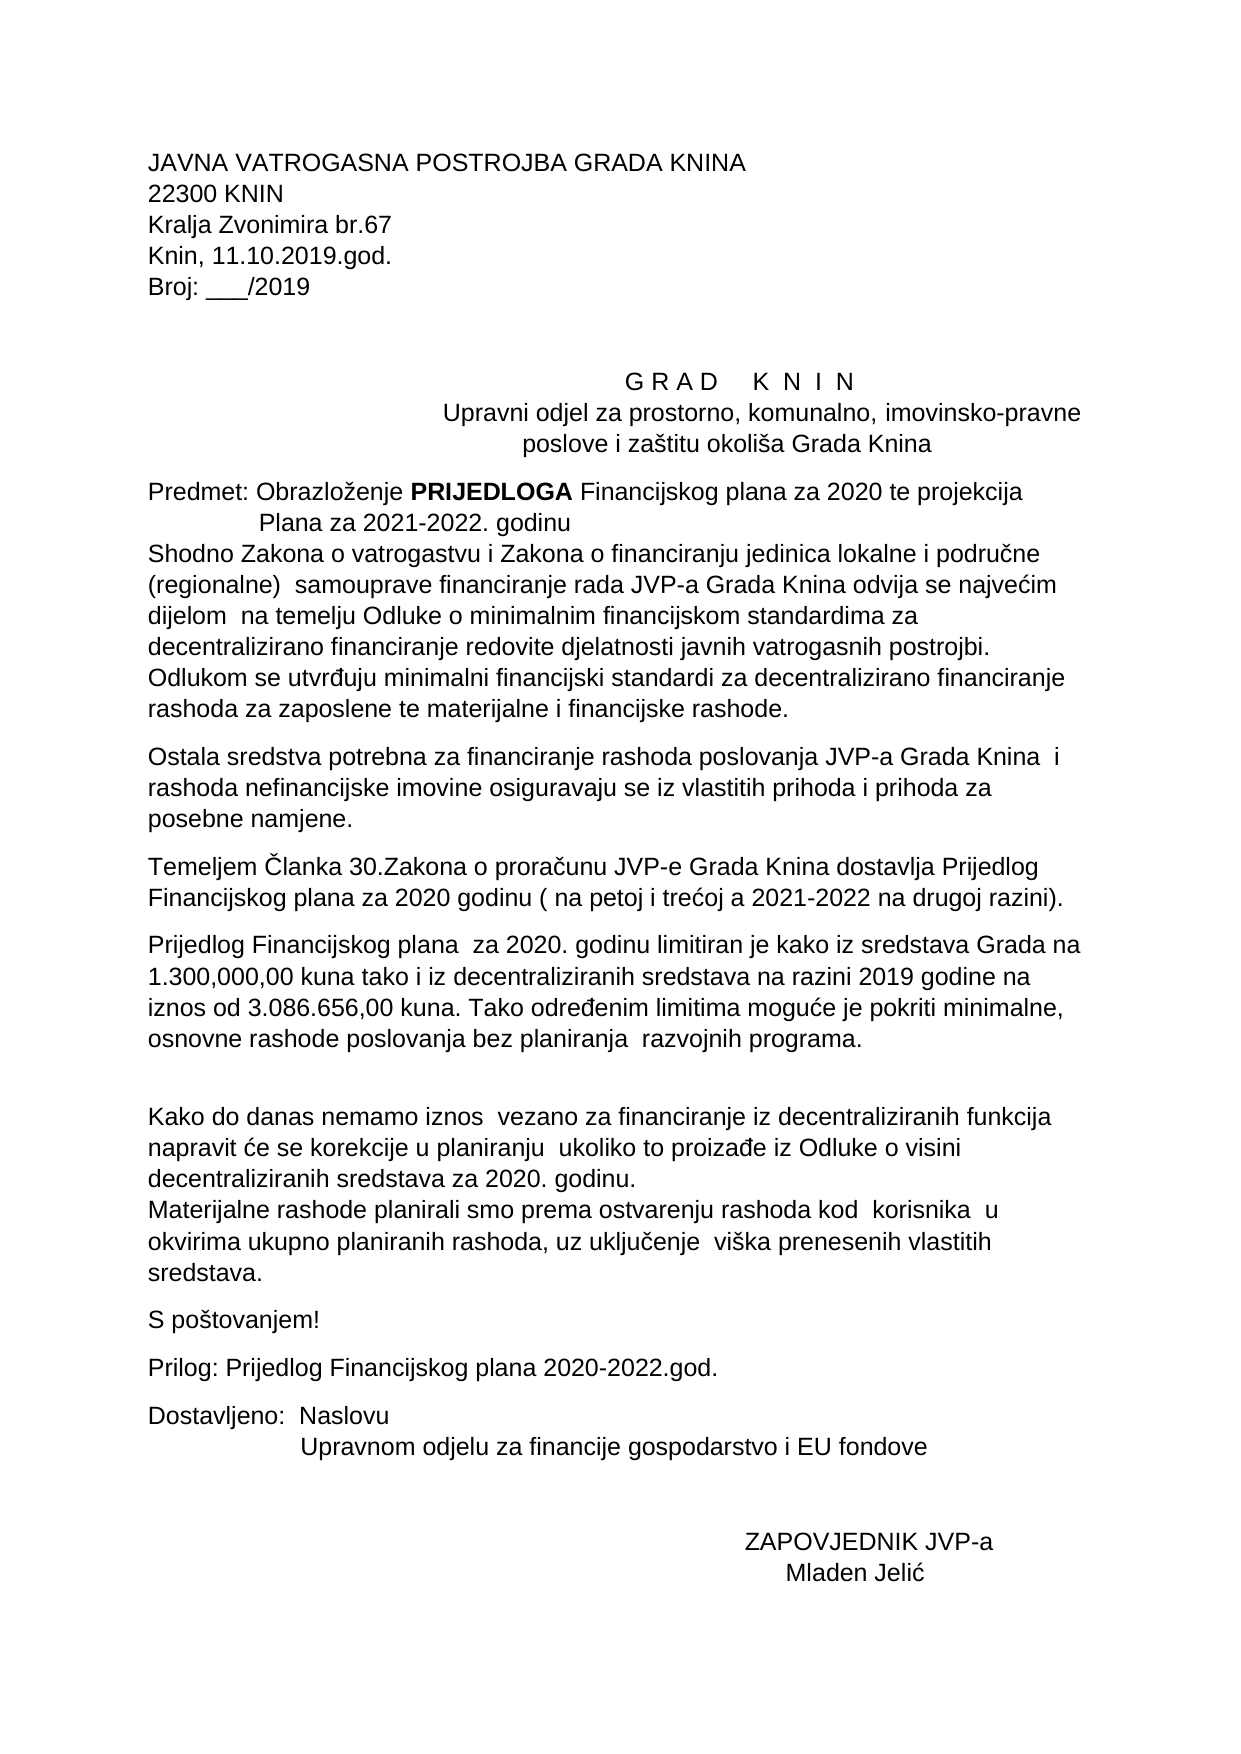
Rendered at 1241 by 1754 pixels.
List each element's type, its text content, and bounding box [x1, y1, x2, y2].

text Prilog: Prijedlog Financijskog plana 2020-2022.god. [148, 1353, 1093, 1382]
text Ostala sredstva potrebna za financiranje rashoda poslovanja JVP-a Grada Knina i rashoda nefinancijske imovine osiguravaju se iz vlastitih prihoda i prihoda za posebne namjene. [148, 742, 1093, 833]
text ZAPOVJEDNIK JVP-a Mladen Jelić [148, 1527, 1093, 1587]
text JAVNA VATROGASNA POSTROJBA GRADA KNINA 22300 KNIN Kralja Zvonimira br.67 Knin, 11.10.2019.god. Broj: ___/2019 [148, 148, 1093, 301]
text S poštovanjem! [148, 1305, 1093, 1334]
text Predmet: Obrazloženje PRIJEDLOGA Financijskog plana za 2020 te projekcija Plana za 2021-2022. godinu Shodno Zakona o vatrogastvu i Zakona o financiranju jedinica lokalne i područne (regionalne) samouprave financiranje rada JVP-a Grada Knina odvija se najvećim dijelom na temelju Odluke o minimalnim financijskom standardima za decentralizirano financiranje redovite djelatnosti javnih vatrogasnih postrojbi. Odlukom se utvrđuju minimalni financijski standardi za decentralizirano financiranje rashoda za zaposlene te materijalne i financijske rashode. [148, 477, 1093, 723]
text Temeljem Članka 30.Zakona o proračunu JVP-e Grada Knina dostavlja Prijedlog Financijskog plana za 2020 godinu ( na petoj i trećoj a 2021-2022 na drugoj razini). [148, 852, 1093, 912]
text Kako do danas nemamo iznos vezano za financiranje iz decentraliziranih funkcija napravit će se korekcije u planiranju ukoliko to proizađe iz Odluke o visini decentraliziranih sredstava za 2020. godinu. Materijalne rashode planirali smo prema ostvarenju rashoda kod korisnika u okvirima ukupno planiranih rashoda, uz uključenje viška prenesenih vlastitih sredstava. [148, 1071, 1093, 1286]
text Prijedlog Financijskog plana za 2020. godinu limitiran je kako iz sredstava Grada na 1.300,000,00 kuna tako i iz decentraliziranih sredstava na razini 2019 godine na iznos od 3.086.656,00 kuna. Tako određenim limitima moguće je pokriti minimalne, osnovne rashode poslovanja bez planiranja razvojnih programa. [148, 931, 1093, 1052]
text Dostavljeno: Naslovu Upravnom odjelu za financije gospodarstvo i EU fondove [148, 1401, 1093, 1461]
text G R A D K N I N Upravni odjel za prostorno, komunalno, imovinsko-pravne poslove i zaštitu okoliša Grada Knina [148, 367, 1093, 458]
